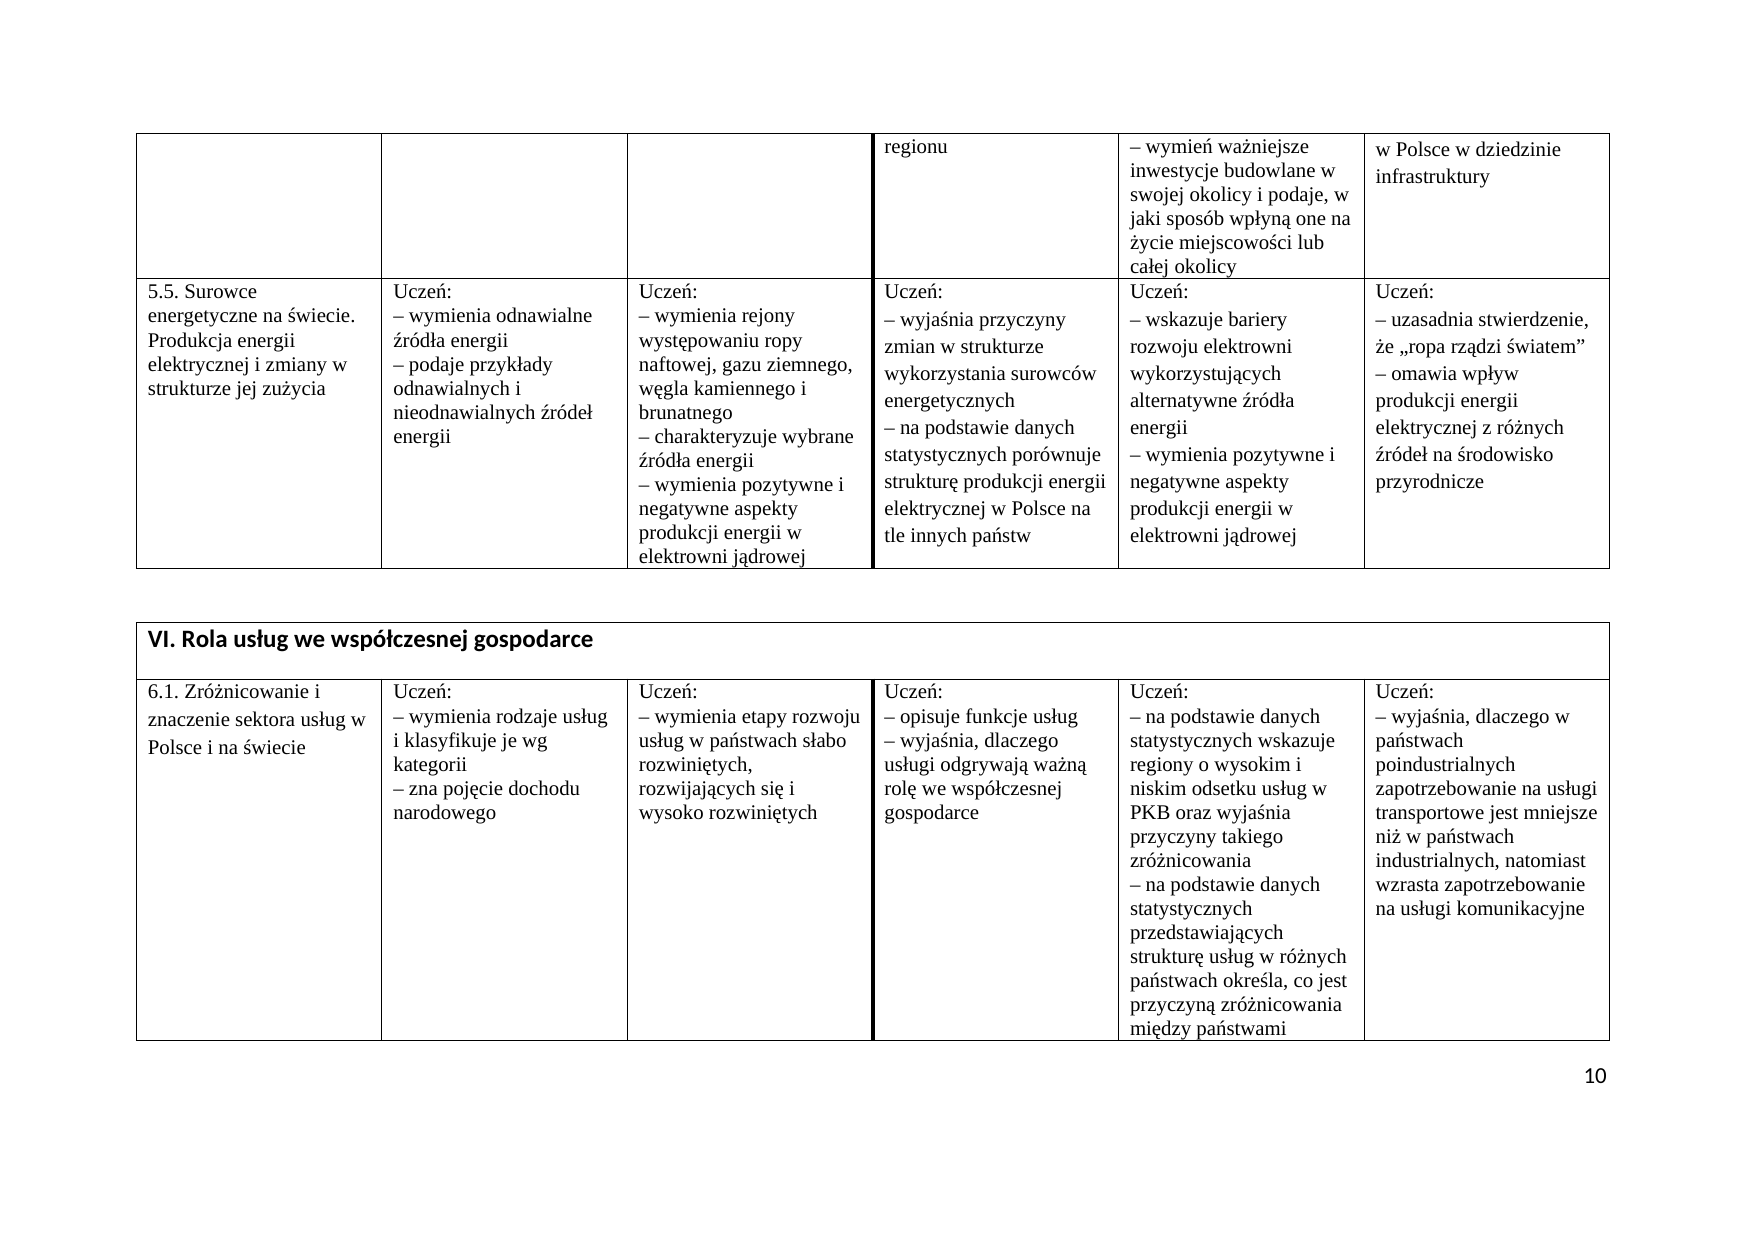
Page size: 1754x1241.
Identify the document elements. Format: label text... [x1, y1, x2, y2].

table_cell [875, 680, 1118, 1040]
table_cell Uczeń: ‒ wyjaśnia przyczyny zmian w strukturze wykorzystania surowców energetycznych ‒ na podstawie danych statystycznych porównuje strukturę produkcji energii elektrycznej w Polsce na tle innych państw [875, 279, 1118, 568]
table_cell 5.5. Surowce energetyczne na świecie. Produkcja energii elektrycznej i zmiany w strukturze jej zużycia [137, 279, 381, 568]
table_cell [875, 134, 1118, 278]
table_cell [137, 680, 381, 1040]
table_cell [1365, 680, 1609, 1040]
table_header VI. Rola usług we współczesnej gospodarce [137, 623, 1609, 678]
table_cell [628, 680, 871, 1040]
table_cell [382, 680, 627, 1040]
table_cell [137, 134, 381, 278]
table_cell Uczeń: ‒ uzasadnia stwierdzenie, że „ropa rządzi światem” ‒ omawia wpływ produkcji energii elektrycznej z różnych źródeł na środowisko przyrodnicze [1365, 279, 1609, 568]
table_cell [1119, 134, 1364, 278]
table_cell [1365, 134, 1609, 278]
table_cell Uczeń: ‒ wymienia odnawialne źródła energii ‒ podaje przykłady odnawialnych i nieodnawialnych źródeł energii [382, 279, 627, 568]
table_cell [628, 134, 871, 278]
table_cell Uczeń: ‒ wskazuje bariery rozwoju elektrowni wykorzystujących alternatywne źródła energii ‒ wymienia pozytywne i negatywne aspekty produkcji energii w elektrowni jądrowej [1119, 279, 1364, 568]
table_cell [1119, 680, 1364, 1040]
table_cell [382, 134, 627, 278]
table_cell Uczeń: ‒ wymienia rejony występowaniu ropy naftowej, gazu ziemnego, węgla kamiennego i brunatnego ‒ charakteryzuje wybrane źródła energii ‒ wymienia pozytywne i negatywne aspekty produkcji energii w elektrowni jądrowej [628, 279, 871, 568]
